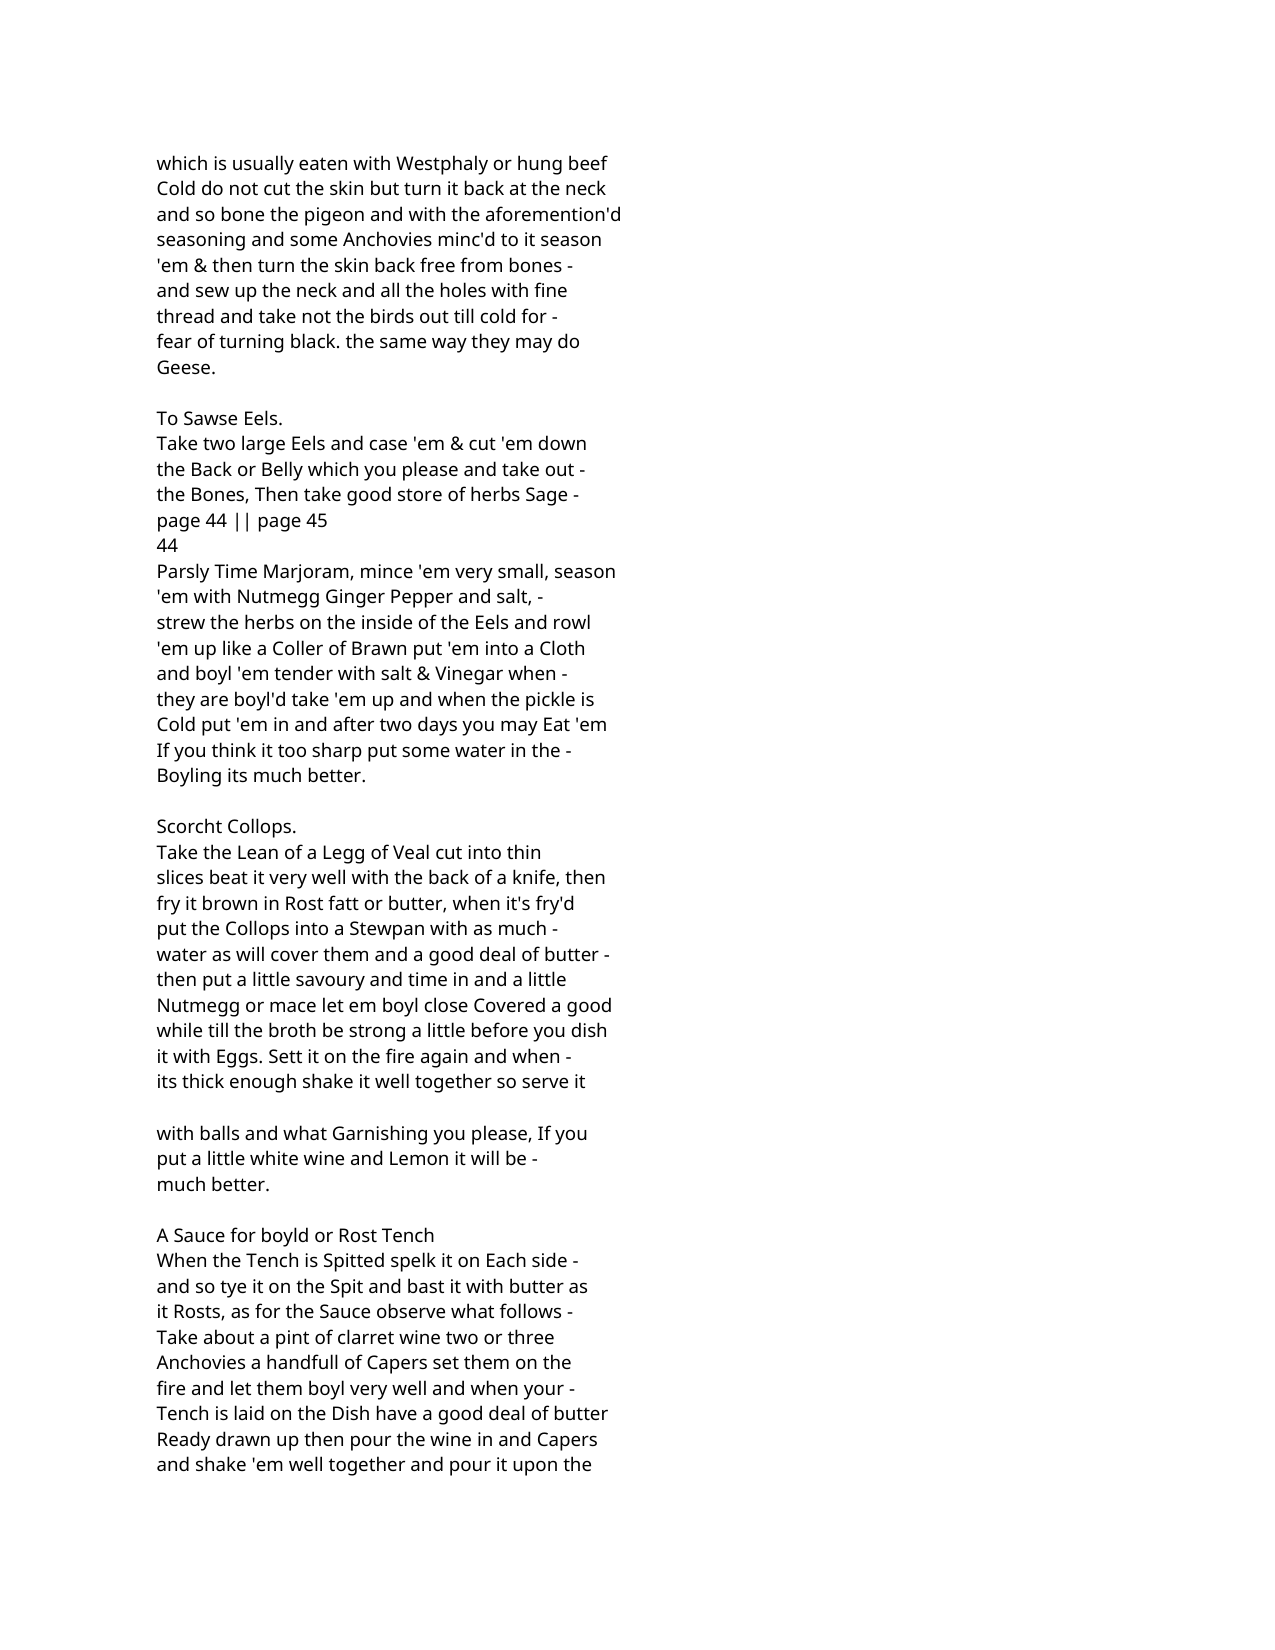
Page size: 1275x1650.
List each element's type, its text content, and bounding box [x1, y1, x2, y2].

text Tench is laid on the Dish have a good deal of butter [156, 1401, 1118, 1426]
text while till the broth be strong a little before you dish [156, 1018, 1118, 1043]
text it Rosts, as for the Sauce observe what follows - [156, 1298, 1118, 1324]
text Nutmegg or mace let em boyl close Covered a good [156, 992, 1118, 1018]
text fire and let them boyl very well and when your - [156, 1375, 1118, 1401]
text seasoning and some Anchovies minc'd to it season [156, 227, 1118, 252]
text it with Eggs. Sett it on the fire again and when - [156, 1043, 1118, 1069]
text and sew up the neck and all the holes with fine [156, 278, 1118, 303]
text Geese. [156, 354, 1118, 380]
text water as will cover them and a good deal of butter - [156, 941, 1118, 967]
text strew the herbs on the inside of the Eels and rowl [156, 609, 1118, 635]
text 'em with Nutmegg Ginger Pepper and salt, - [156, 584, 1118, 609]
text fear of turning black. the same way they may do [156, 329, 1118, 354]
text Take two large Eels and case 'em & cut 'em down [156, 431, 1118, 456]
text the Bones, Then take good store of herbs Sage - [156, 482, 1118, 507]
text Boyling its much better. [156, 762, 1118, 788]
text Scorcht Collops. [156, 813, 1118, 839]
text much better. [156, 1171, 1118, 1196]
text To Sawse Eels. [156, 405, 1118, 431]
text put a little white wine and Lemon it will be - [156, 1145, 1118, 1171]
text thread and take not the birds out till cold for - [156, 303, 1118, 329]
text they are boyl'd take 'em up and when the pickle is [156, 686, 1118, 711]
text slices beat it very well with the back of a knife, then [156, 864, 1118, 890]
text which is usually eaten with Westphaly or hung beef [156, 150, 1118, 176]
text 'em up like a Coller of Brawn put 'em into a Cloth [156, 635, 1118, 660]
text A Sauce for boyld or Rost Tench [156, 1222, 1118, 1247]
text When the Tench is Spitted spelk it on Each side - [156, 1247, 1118, 1273]
text and boyl 'em tender with salt & Vinegar when - [156, 660, 1118, 686]
text Ready drawn up then pour the wine in and Capers [156, 1426, 1118, 1452]
text put the Collops into a Stewpan with as much - [156, 916, 1118, 941]
text Cold do not cut the skin but turn it back at the neck [156, 176, 1118, 201]
text Take about a pint of clarret wine two or three [156, 1324, 1118, 1349]
text Take the Lean of a Legg of Veal cut into thin [156, 839, 1118, 864]
text and shake 'em well together and pour it upon the [156, 1452, 1118, 1477]
text fry it brown in Rost fatt or butter, when it's fry'd [156, 890, 1118, 916]
text then put a little savoury and time in and a little [156, 967, 1118, 992]
text and so tye it on the Spit and bast it with butter as [156, 1273, 1118, 1298]
text 44 [156, 533, 1118, 558]
text If you think it too sharp put some water in the - [156, 737, 1118, 762]
text page 44 || page 45 [156, 507, 1118, 533]
text Anchovies a handfull of Capers set them on the [156, 1349, 1118, 1375]
text Cold put 'em in and after two days you may Eat 'em [156, 711, 1118, 737]
text 'em & then turn the skin back free from bones - [156, 252, 1118, 278]
text Parsly Time Marjoram, mince 'em very small, season [156, 558, 1118, 584]
text and so bone the pigeon and with the aforemention'd [156, 201, 1118, 227]
text its thick enough shake it well together so serve it [156, 1069, 1118, 1094]
text the Back or Belly which you please and take out - [156, 456, 1118, 482]
text with balls and what Garnishing you please, If you [156, 1120, 1118, 1145]
